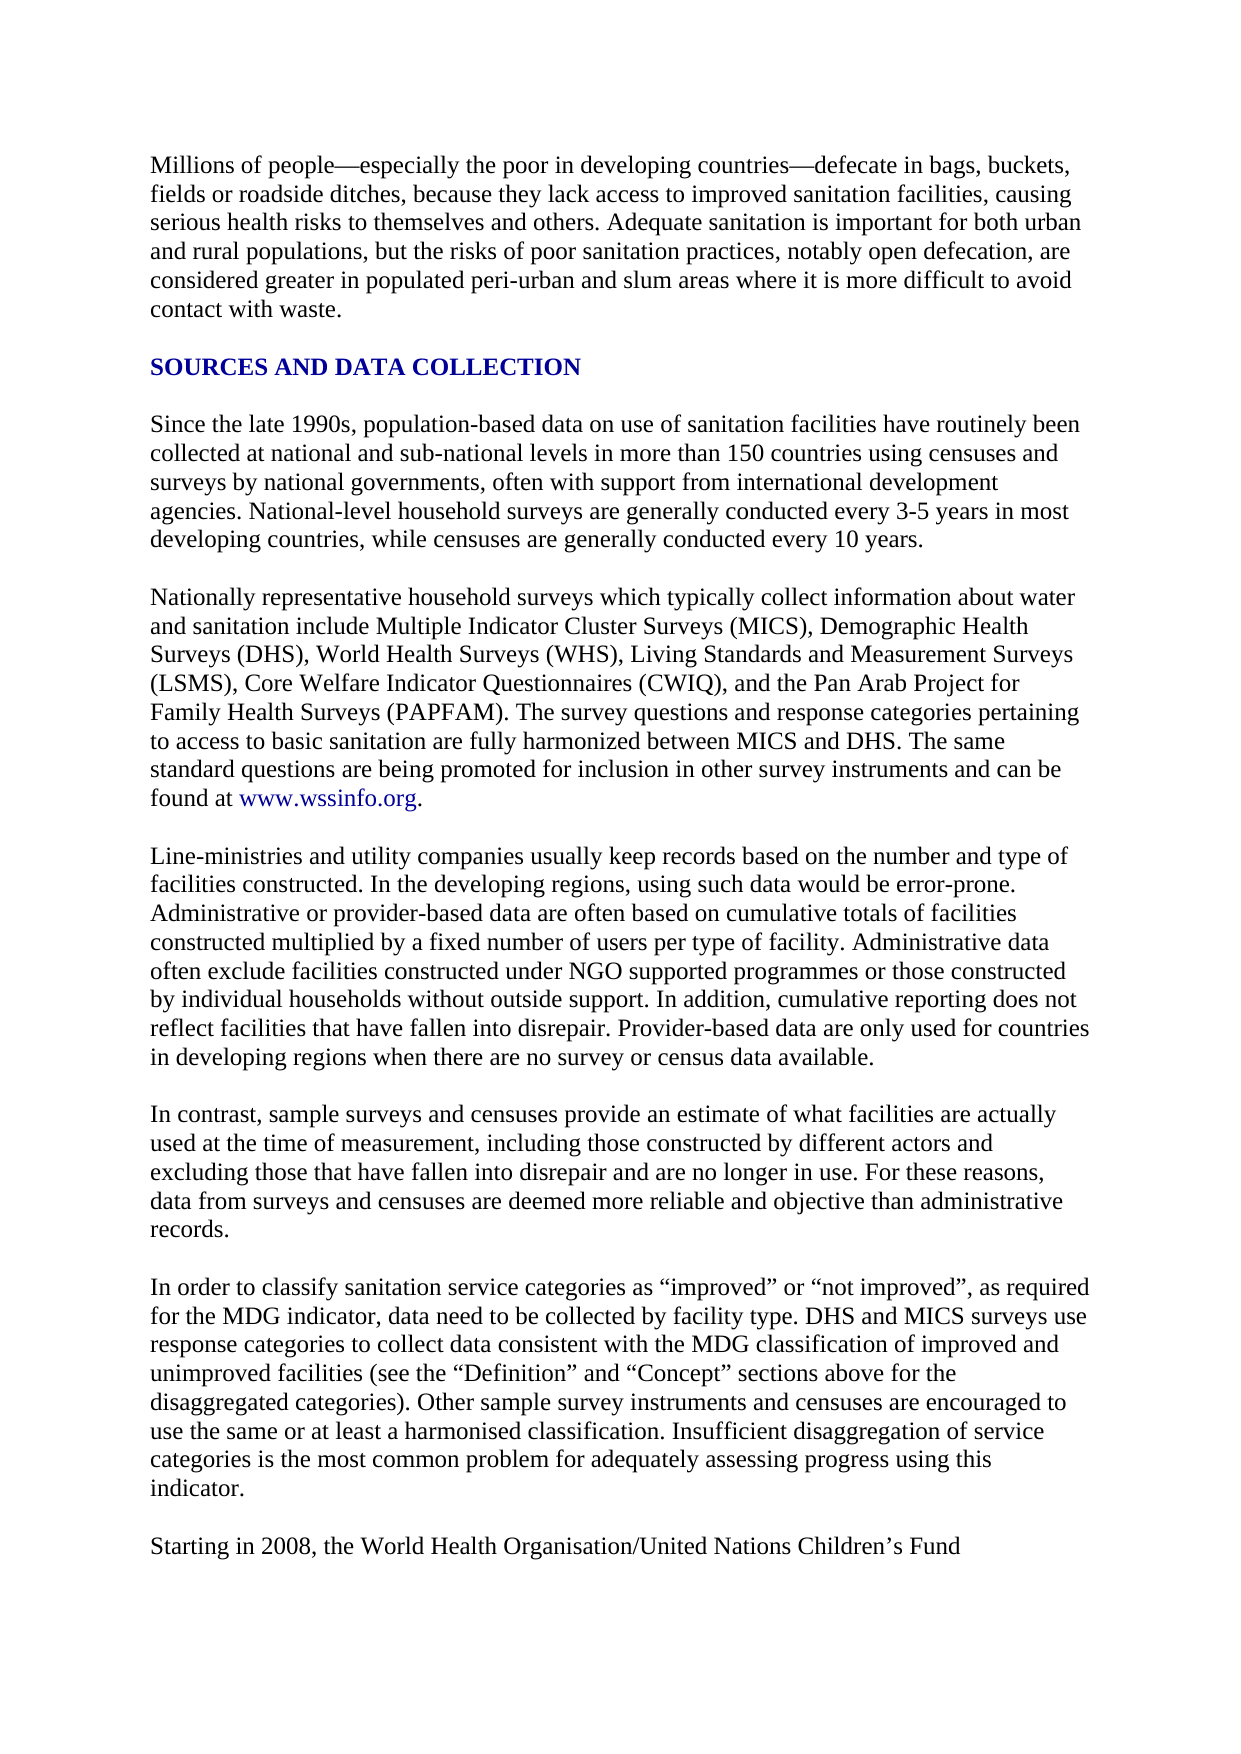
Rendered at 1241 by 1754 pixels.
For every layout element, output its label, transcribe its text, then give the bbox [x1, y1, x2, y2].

text SOURCES AND DATA COLLECTION [150, 352, 1090, 380]
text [150, 150, 1090, 322]
